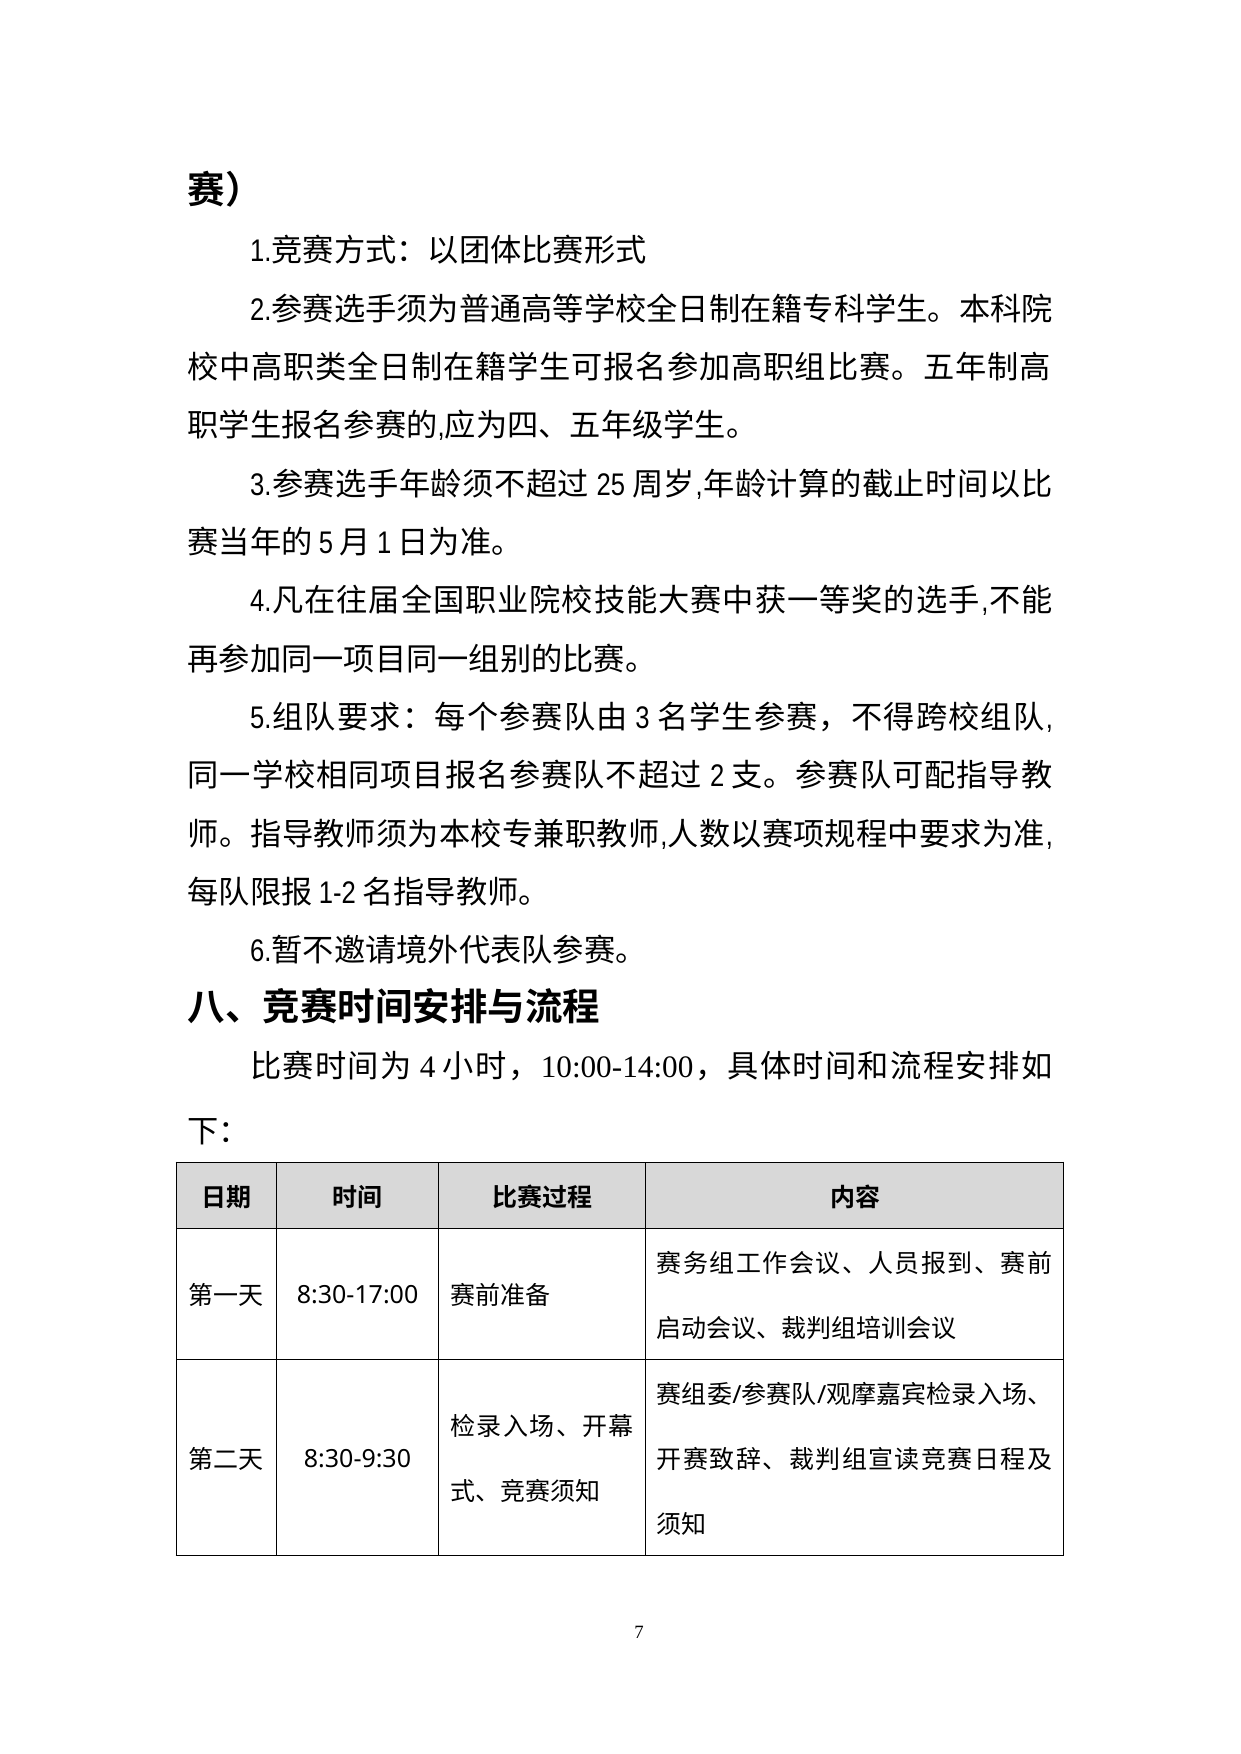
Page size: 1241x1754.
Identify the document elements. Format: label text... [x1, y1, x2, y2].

text 4.凡在往届全国职业院校技能大赛中获一等奖的选手,不能再参加同一项目同一组别的比赛。 [187, 565, 1053, 682]
table_cell 赛前准备 [439, 1229, 645, 1359]
subtitle 八、竞赛时间安排与流程 [187, 973, 1053, 1032]
text 比赛时间为4小时，10:00-14:00，具体时间和流程安排如下： [187, 1032, 1053, 1162]
text 1.竞赛方式：以团体比赛形式 [187, 215, 1053, 273]
text 5.组队要求：每个参赛队由3名学生参赛，不得跨校组队,同一学校相同项目报名参赛队不超过2支。参赛队可配指导教师。指导教师须为本校专兼职教师,人数以赛项规程中要求为准,每队限报1-2名指导教师。 [187, 682, 1053, 915]
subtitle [187, 157, 1053, 215]
table_header 比赛过程 [439, 1163, 645, 1228]
text 2.参赛选手须为普通高等学校全日制在籍专科学生。本科院校中高职类全日制在籍学生可报名参加高职组比赛。五年制高职学生报名参赛的,应为四、五年级学生。 [187, 273, 1053, 448]
table_cell 赛组委/参赛队/观摩嘉宾检录入场、开赛致辞、裁判组宣读竞赛日程及须知 [646, 1360, 1063, 1555]
text 3.参赛选手年龄须不超过25周岁,年龄计算的截止时间以比赛当年的5月1日为准。 [187, 448, 1053, 565]
table_cell 第一天 [177, 1229, 276, 1359]
table_header 内容 [646, 1163, 1063, 1228]
table_cell 8:30-9:30 [277, 1360, 438, 1555]
text 6.暂不邀请境外代表队参赛。 [187, 915, 1053, 973]
table_cell 8:30-17:00 [277, 1229, 438, 1359]
table_cell 检录入场、开幕式、竞赛须知 [439, 1360, 645, 1555]
table_header 时间 [277, 1163, 438, 1228]
table_cell 赛务组工作会议、人员报到、赛前启动会议、裁判组培训会议 [646, 1229, 1063, 1359]
table_header 日期 [177, 1163, 276, 1228]
table_cell 第二天 [177, 1360, 276, 1555]
